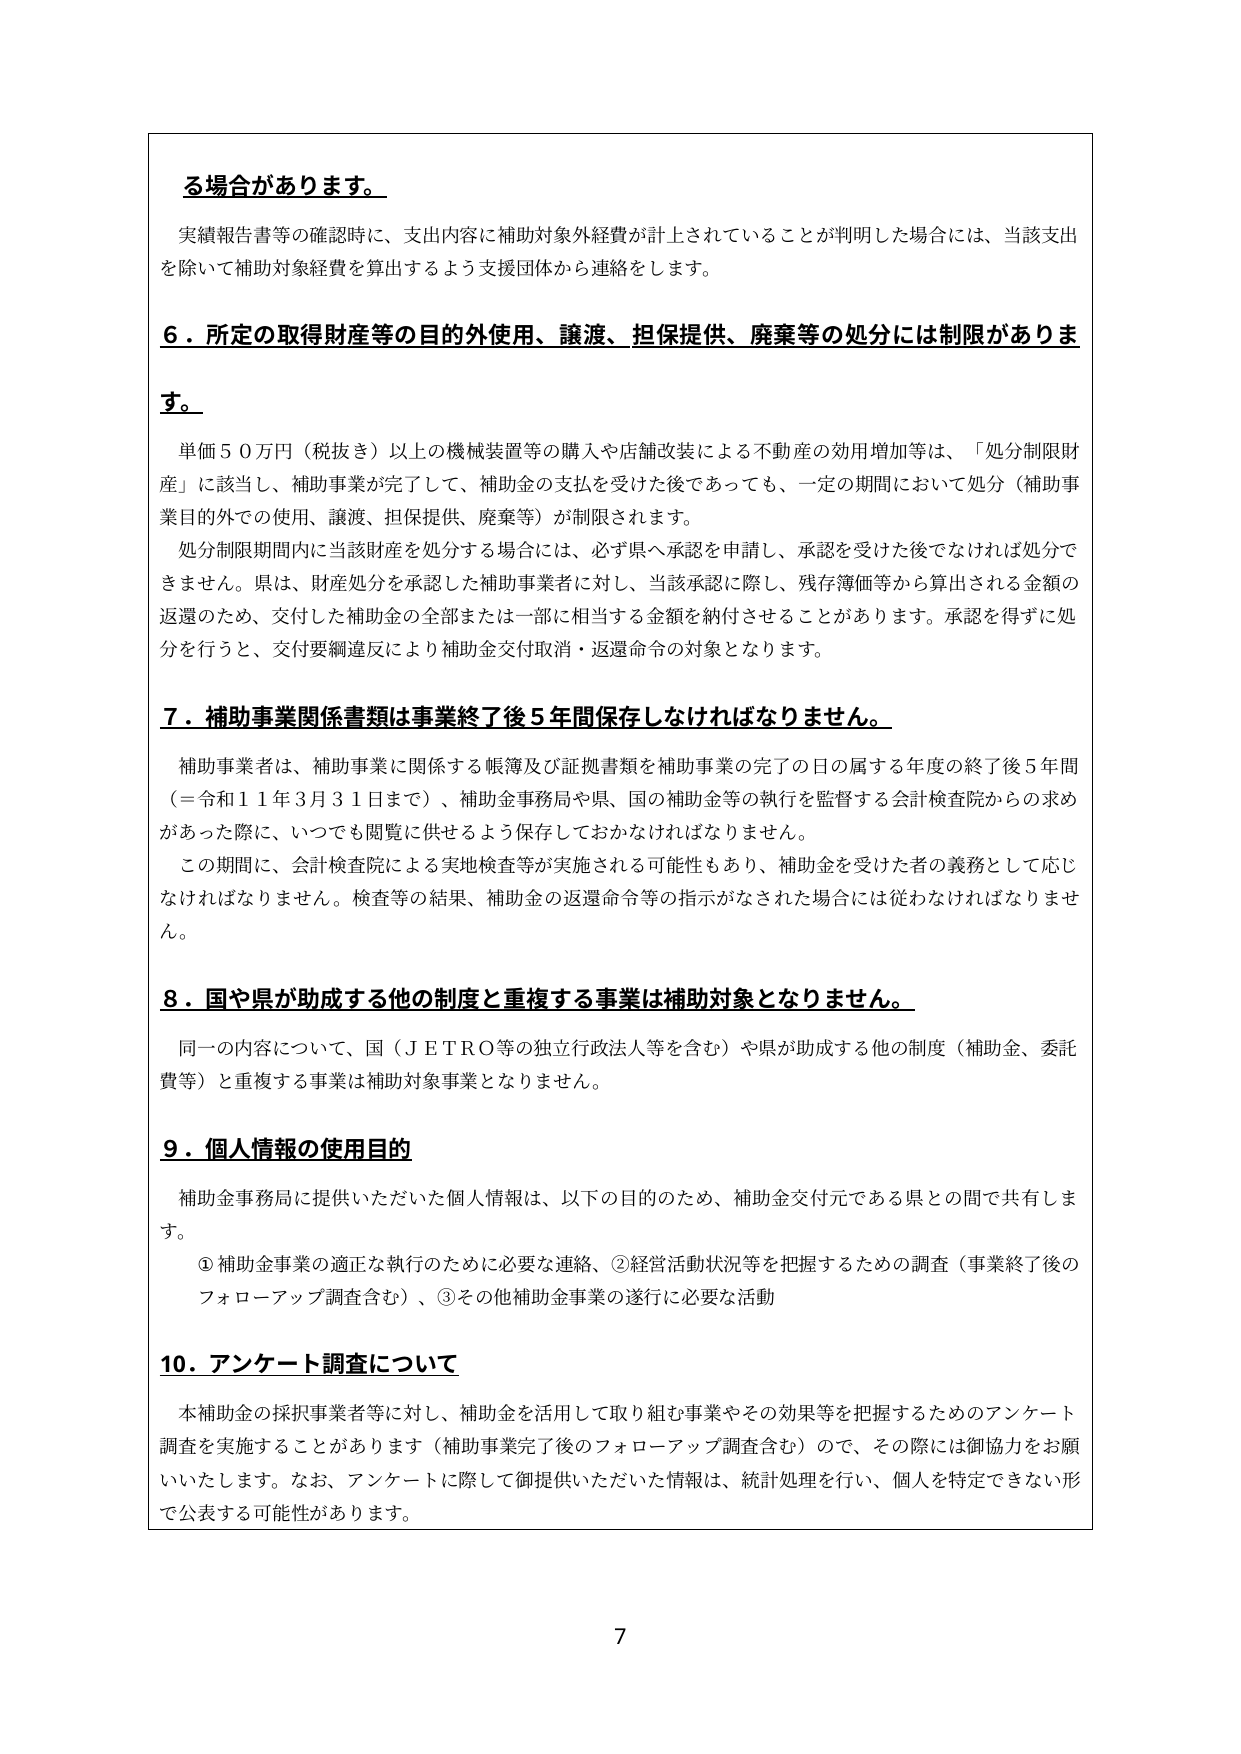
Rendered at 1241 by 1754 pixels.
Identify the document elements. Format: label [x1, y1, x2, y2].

table_header [149, 134, 1092, 1529]
